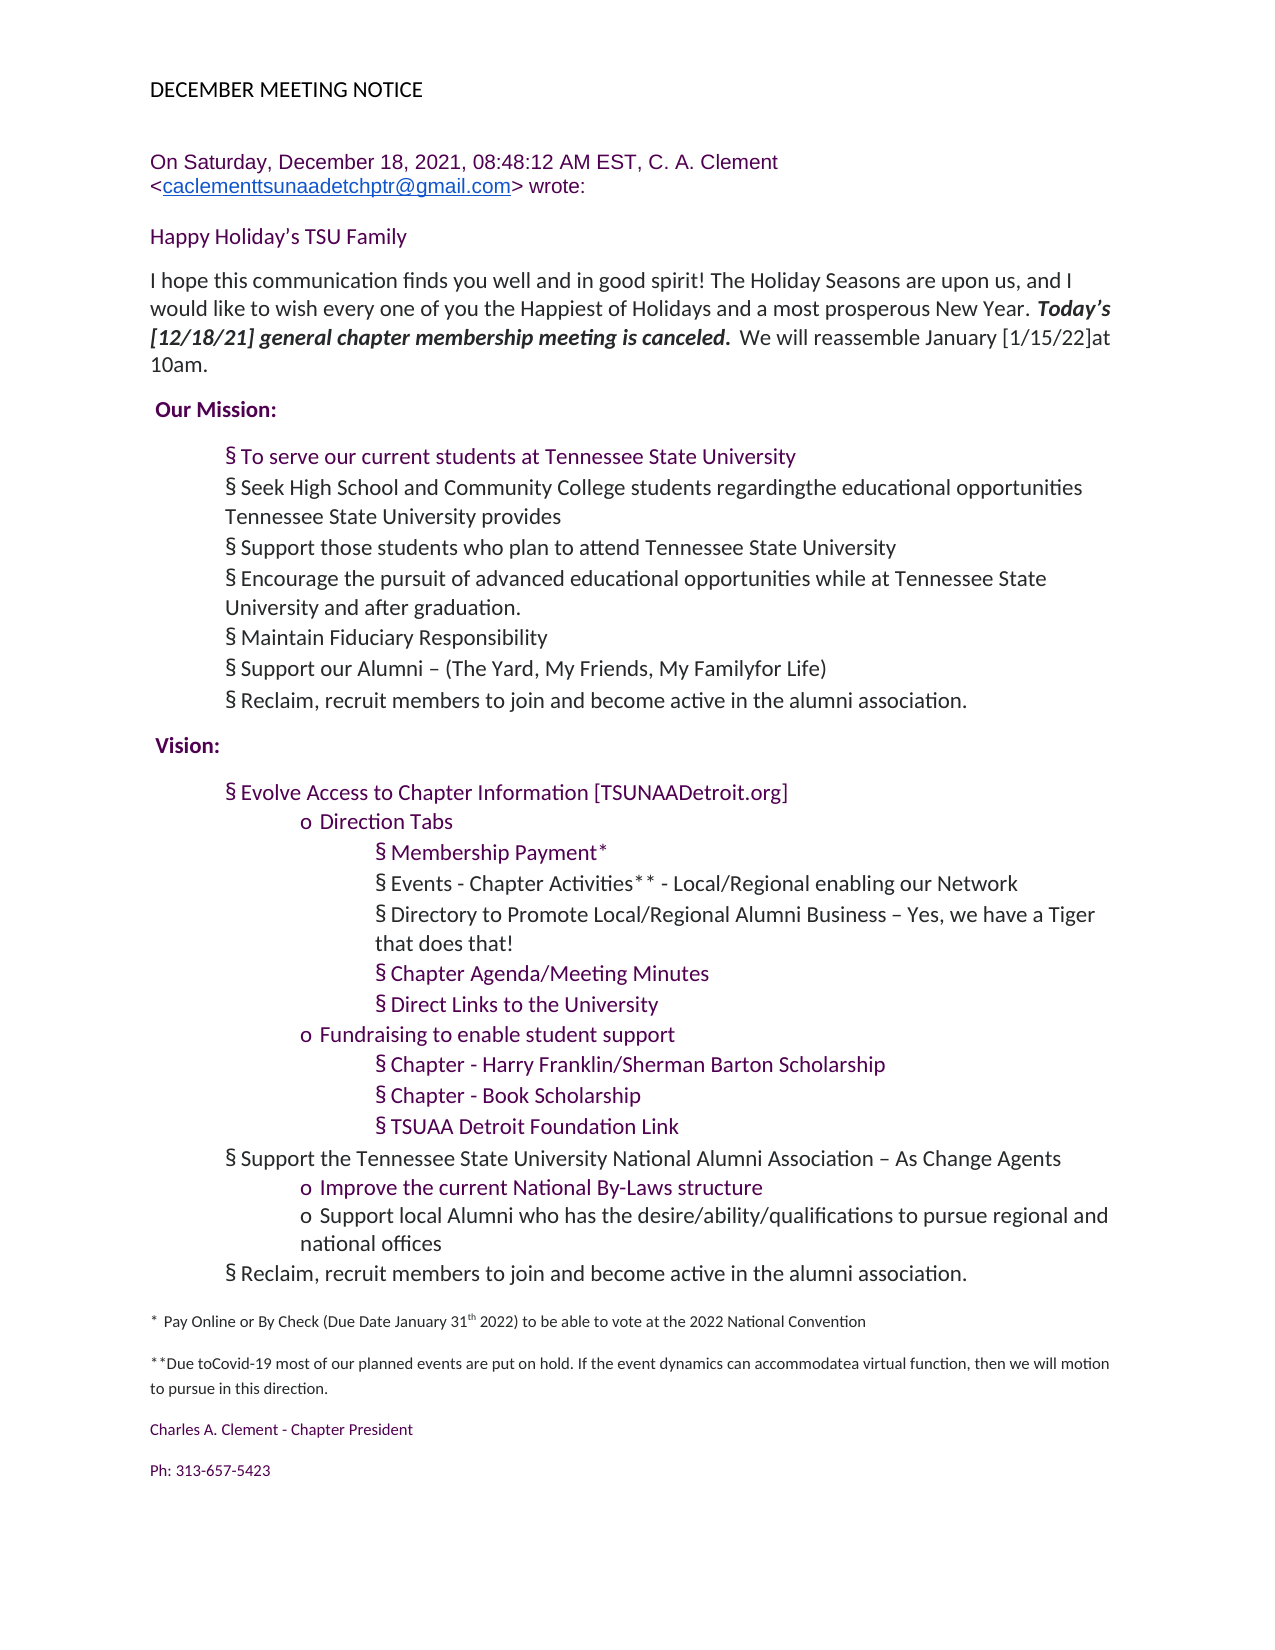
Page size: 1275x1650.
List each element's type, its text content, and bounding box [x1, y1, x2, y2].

text o Improve the current National By-Laws structure [300, 1173, 1125, 1201]
text § Chapter - Book Scholarship [375, 1079, 1125, 1110]
text § Seek High School and Community College students regardingthe educational opportunities Tennessee State University provides [225, 471, 1125, 531]
text o Direction Tabs [300, 807, 1125, 835]
text § Encourage the pursuit of advanced educational opportunities while at Tennessee State University and after graduation. [225, 562, 1125, 621]
text § Events - Chapter Activities** - Local/Regional enabling our Network [375, 867, 1125, 898]
text § Directory to Promote Local/Regional Alumni Business – Yes, we have a Tiger that does that! [375, 898, 1125, 957]
text § Evolve Access to Chapter Information [TSUNAADetroit.org] [225, 776, 1125, 807]
text On Saturday, December 18, 2021, 08:48:12 AM EST, C. A. Clement <caclementtsunaadetchptr@gmail.com> wrote: [586, 150, 1125, 198]
text **Due toCovid-19 most of our planned events are put on hold. If the event dynamics can accommodatea virtual function, then we will motion to pursue in this direction. [150, 1349, 1125, 1398]
text § To serve our current students at Tennessee State University [225, 440, 1125, 471]
text Vision: [150, 731, 1125, 759]
text § Support our Alumni – (The Yard, My Friends, My Familyfor Life) [225, 652, 1125, 683]
text § Direct Links to the University [375, 988, 1125, 1020]
text § Support the Tennessee State University National Alumni Association – As Change Agents [225, 1141, 1125, 1173]
text I hope this communication finds you well and in good spirit! The Holiday Seasons are upon us, and I would like to wish every one of you the Happiest of Holidays and a most prosperous New Year. Today’s [12/18/21] general chapter membership meeting is canceled. We will reassemble January [1/15/22]at 10am. [150, 267, 1125, 379]
text § TSUAA Detroit Foundation Link [375, 1110, 1125, 1141]
text Charles A. Clement - Chapter President [150, 1415, 1125, 1439]
text § Support those students who plan to attend Tennessee State University [225, 531, 1125, 562]
text § Reclaim, recruit members to join and become active in the alumni association. [225, 683, 1125, 715]
text o Support local Alumni who has the desire/ability/qualifications to pursue regional and national offices [300, 1201, 1125, 1257]
text § Maintain Fiduciary Responsibility [225, 621, 1125, 652]
text § Chapter Agenda/Meeting Minutes [375, 957, 1125, 988]
text Our Mission: [150, 395, 1125, 423]
text Ph: 313-657-5423 [150, 1456, 1125, 1481]
text o Fundraising to enable student support [300, 1020, 1125, 1048]
text § Reclaim, recruit members to join and become active in the alumni association. [225, 1257, 1125, 1288]
text § Chapter - Harry Franklin/Sherman Barton Scholarship [375, 1048, 1125, 1079]
text Happy Holiday’s TSU Family [150, 222, 1125, 250]
text § Membership Payment* [375, 835, 1125, 867]
text * Pay Online or By Check (Due Date January 31th 2022) to be able to vote at the 2022 National Convention [150, 1305, 1125, 1333]
